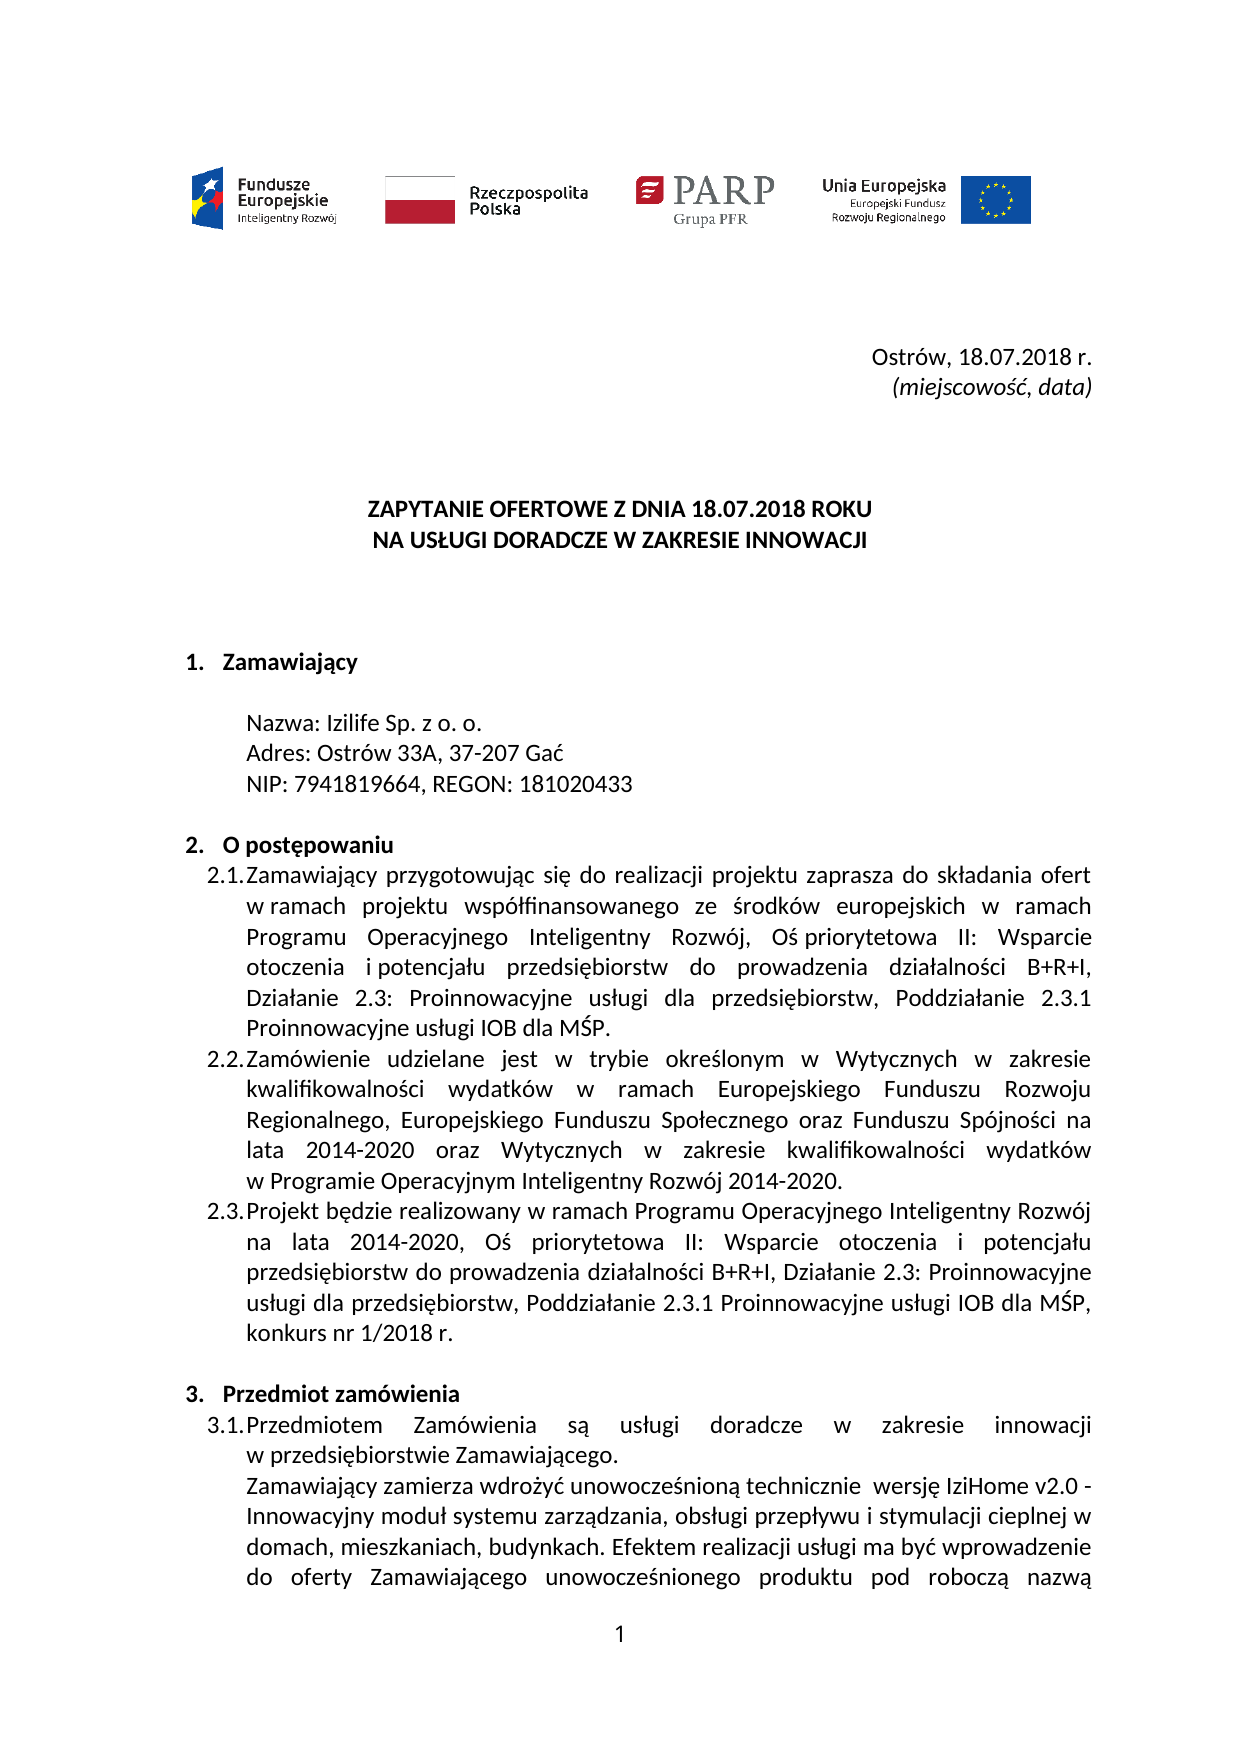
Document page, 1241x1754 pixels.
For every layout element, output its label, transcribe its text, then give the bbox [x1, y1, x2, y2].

list Nazwa: Izilife Sp. z o. o. [246, 707, 1093, 737]
text (miejscowość, data) [148, 371, 1093, 402]
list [246, 1470, 1093, 1592]
list O postępowaniu [185, 829, 1093, 859]
text ZAPYTANIE OFERTOWE Z DNIA 18.07.2018 ROKU NA USŁUGI DORADCZE W ZAKRESIE INNOWACJI [148, 493, 1093, 554]
text Ostrów, 18.07.2018 r. [148, 341, 1093, 371]
list Zamawiający przygotowując się do realizacji projektu zaprasza do składania ofert w ramach projektu współfinansowanego ze środków europejskich w ramach Programu Operacyjnego Inteligentny Rozwój, Oś priorytetowa II: Wsparcie otoczenia i potencjału przedsiębiorstw do prowadzenia działalności B+R+I, Działanie 2.3: Proinnowacyjne usługi dla przedsiębiorstw, Poddziałanie 2.3.1 Proinnowacyjne usługi IOB dla MŚP. [207, 859, 1093, 1043]
list Przedmiotem Zamówienia są usługi doradcze w zakresie innowacji w przedsiębiorstwie Zamawiającego. [207, 1409, 1093, 1470]
picture [147, 147, 1081, 250]
list Projekt będzie realizowany w ramach Programu Operacyjnego Inteligentny Rozwój na lata 2014-2020, Oś priorytetowa II: Wsparcie otoczenia i potencjału przedsiębiorstw do prowadzenia działalności B+R+I, Działanie 2.3: Proinnowacyjne usługi dla przedsiębiorstw, Poddziałanie 2.3.1 Proinnowacyjne usługi IOB dla MŚP, konkurs nr 1/2018 r. [207, 1195, 1093, 1348]
list NIP: 7941819664, REGON: 181020433 [246, 768, 1093, 798]
list Przedmiot zamówienia [185, 1378, 1093, 1409]
list Zamawiający [185, 646, 1093, 676]
list Zamówienie udzielane jest w trybie określonym w Wytycznych w zakresie kwalifikowalności wydatków w ramach Europejskiego Funduszu Rozwoju Regionalnego, Europejskiego Funduszu Społecznego oraz Funduszu Spójności na lata 2014-2020 oraz Wytycznych w zakresie kwalifikowalności wydatków w Programie Operacyjnym Inteligentny Rozwój 2014-2020. [207, 1043, 1093, 1195]
list Adres: Ostrów 33A, 37-207 Gać [246, 737, 1093, 768]
